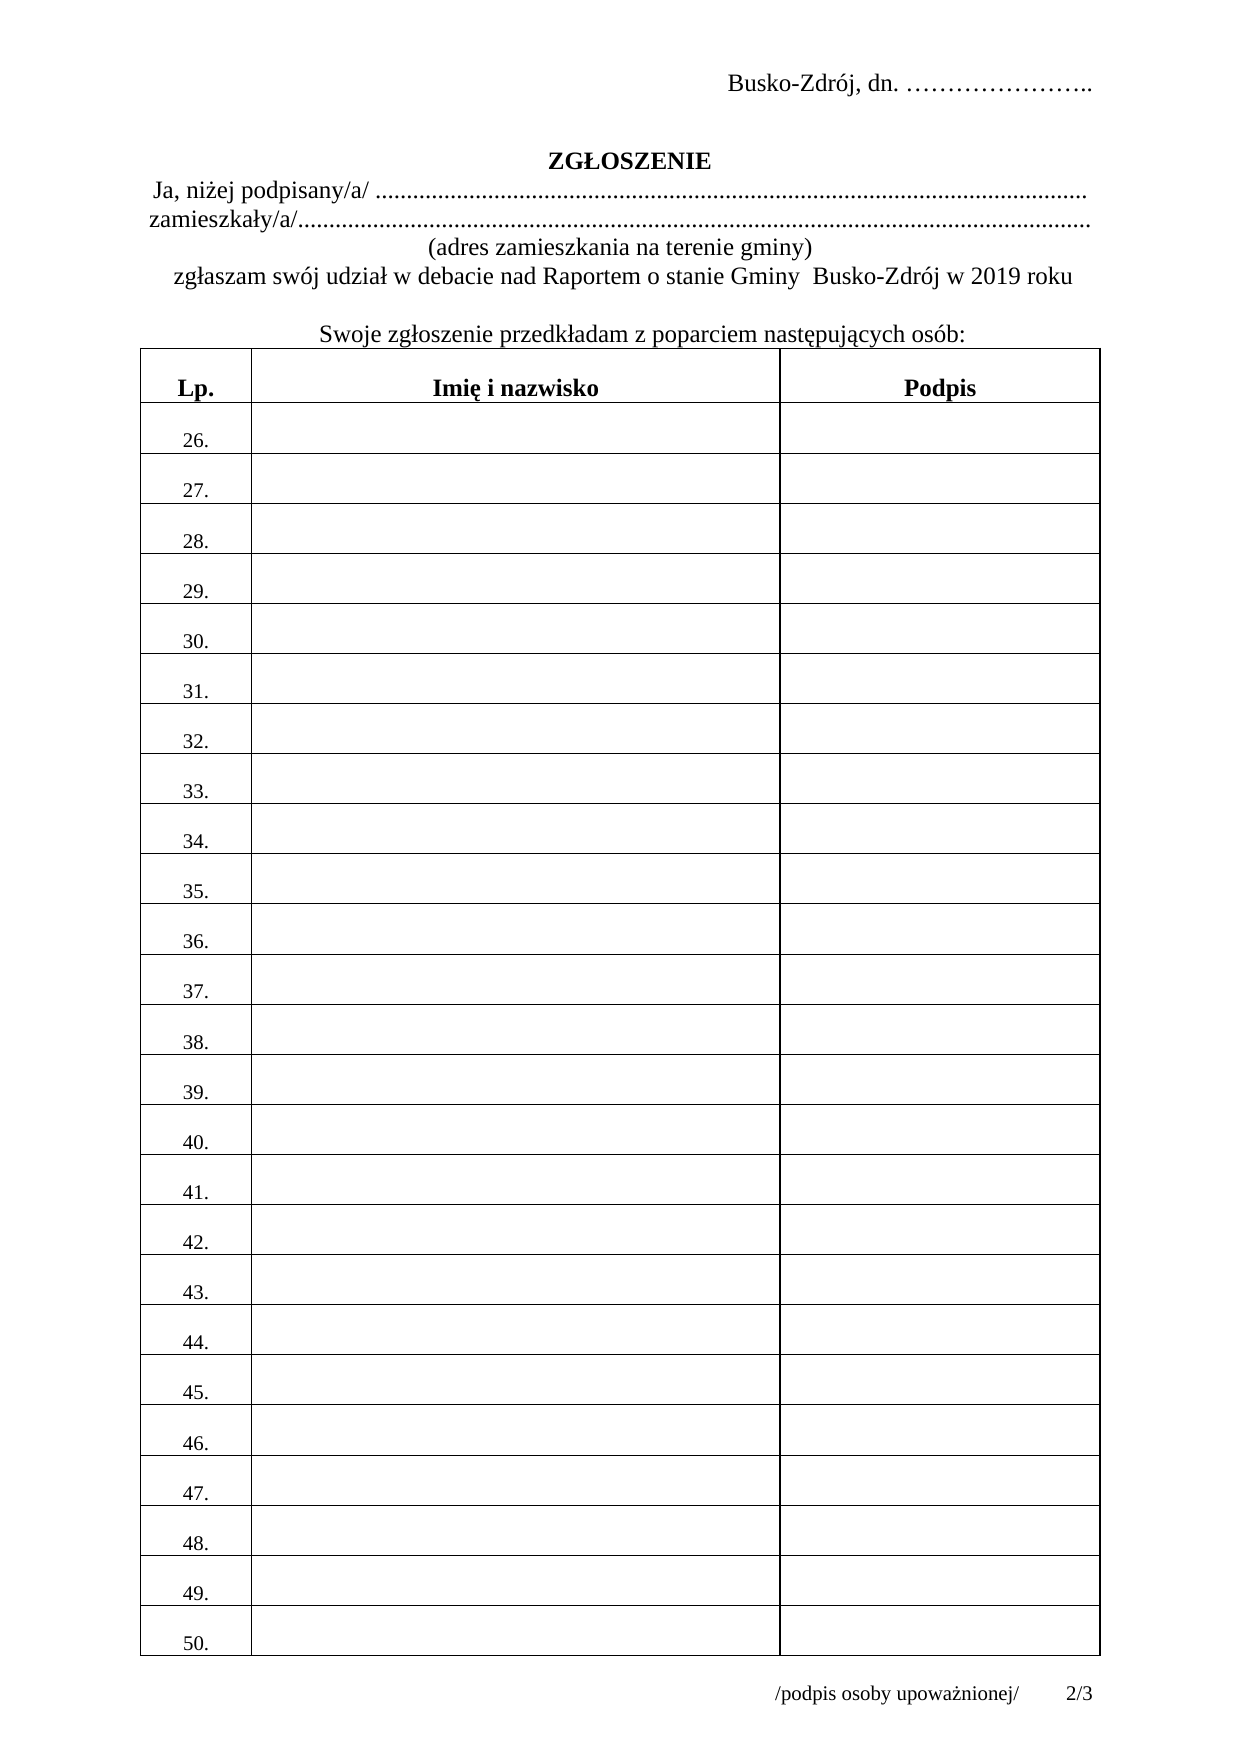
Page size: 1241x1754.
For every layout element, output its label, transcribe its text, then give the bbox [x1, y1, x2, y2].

table_cell 41. [141, 1155, 251, 1204]
table_cell 45. [141, 1355, 251, 1404]
table_cell [781, 1305, 1099, 1354]
table_cell [781, 1155, 1099, 1204]
table_cell 48. [141, 1506, 251, 1555]
table_cell 39. [141, 1055, 251, 1104]
table_cell 34. [141, 804, 251, 853]
table_cell [781, 955, 1099, 1003]
table_cell 40. [141, 1105, 251, 1154]
table_cell 38. [141, 1005, 251, 1054]
table_cell [781, 403, 1099, 452]
table_cell [252, 904, 779, 953]
table_cell 43. [141, 1255, 251, 1304]
table_cell [781, 1606, 1099, 1655]
table_cell [781, 1105, 1099, 1154]
table_cell 35. [141, 854, 251, 903]
table_header Lp. [141, 349, 251, 402]
table_cell [781, 454, 1099, 502]
table_cell 44. [141, 1305, 251, 1354]
table_cell [252, 654, 779, 703]
table_cell [252, 1155, 779, 1204]
table_cell [252, 955, 779, 1003]
table_cell [252, 1255, 779, 1304]
table_cell [781, 1355, 1099, 1404]
text Ja, niżej podpisany/a/ .................................................................................................................. zamieszkały/a/............................................................................................................................... (adres zamieszkania na terenie gminy) zgłaszam swój udział w debacie nad Raportem o stanie Gminy Busko-Zdrój w 2019 roku [148, 175, 1093, 290]
table_cell [252, 1556, 779, 1605]
table_cell 36. [141, 904, 251, 953]
table_cell [781, 554, 1099, 603]
table_cell [781, 804, 1099, 853]
text Busko-Zdrój, dn. ………………….. [148, 68, 1093, 97]
table_cell [781, 754, 1099, 803]
text Swoje zgłoszenie przedkładam z poparciem następujących osób: [148, 319, 1093, 347]
table_cell [252, 1355, 779, 1404]
table_cell [781, 704, 1099, 753]
table_cell 26. [141, 403, 251, 452]
table_cell 29. [141, 554, 251, 603]
table_cell [252, 804, 779, 853]
table_cell [252, 454, 779, 502]
table_cell [252, 754, 779, 803]
table_cell 49. [141, 1556, 251, 1605]
text /podpis osoby upoważnionej/ 2/3 [148, 1681, 1093, 1705]
table_cell [252, 504, 779, 553]
table_cell [781, 604, 1099, 653]
table_cell [252, 1456, 779, 1504]
table_cell 47. [141, 1456, 251, 1504]
table_cell [781, 1005, 1099, 1054]
table_cell [252, 1506, 779, 1555]
table_cell 33. [141, 754, 251, 803]
table_cell [781, 1556, 1099, 1605]
table_cell [781, 854, 1099, 903]
table_cell [781, 1405, 1099, 1454]
table_cell [781, 1255, 1099, 1304]
table_cell [781, 1205, 1099, 1254]
table_header Imię i nazwisko [252, 349, 779, 402]
table_cell 37. [141, 955, 251, 1003]
table_cell [252, 1305, 779, 1354]
table_cell [252, 854, 779, 903]
table_cell 27. [141, 454, 251, 502]
table_cell [781, 1506, 1099, 1555]
table_cell [781, 904, 1099, 953]
table_cell [252, 1105, 779, 1154]
table_cell 46. [141, 1405, 251, 1454]
table_cell [252, 704, 779, 753]
table_cell 50. [141, 1606, 251, 1655]
table_cell 28. [141, 504, 251, 553]
table_cell [252, 1205, 779, 1254]
table_cell 30. [141, 604, 251, 653]
text ZGŁOSZENIE [148, 146, 1093, 175]
table_cell [781, 654, 1099, 703]
table_cell 31. [141, 654, 251, 703]
table_cell [252, 1005, 779, 1054]
table_cell [252, 1055, 779, 1104]
table_cell [252, 554, 779, 603]
table_cell [252, 604, 779, 653]
table_cell [781, 1055, 1099, 1104]
table_cell 32. [141, 704, 251, 753]
table_cell 42. [141, 1205, 251, 1254]
table_cell [252, 1606, 779, 1655]
table_cell [252, 403, 779, 452]
table_cell [781, 1456, 1099, 1504]
table_cell [781, 504, 1099, 553]
table_cell [252, 1405, 779, 1454]
table_header Podpis [781, 349, 1099, 402]
